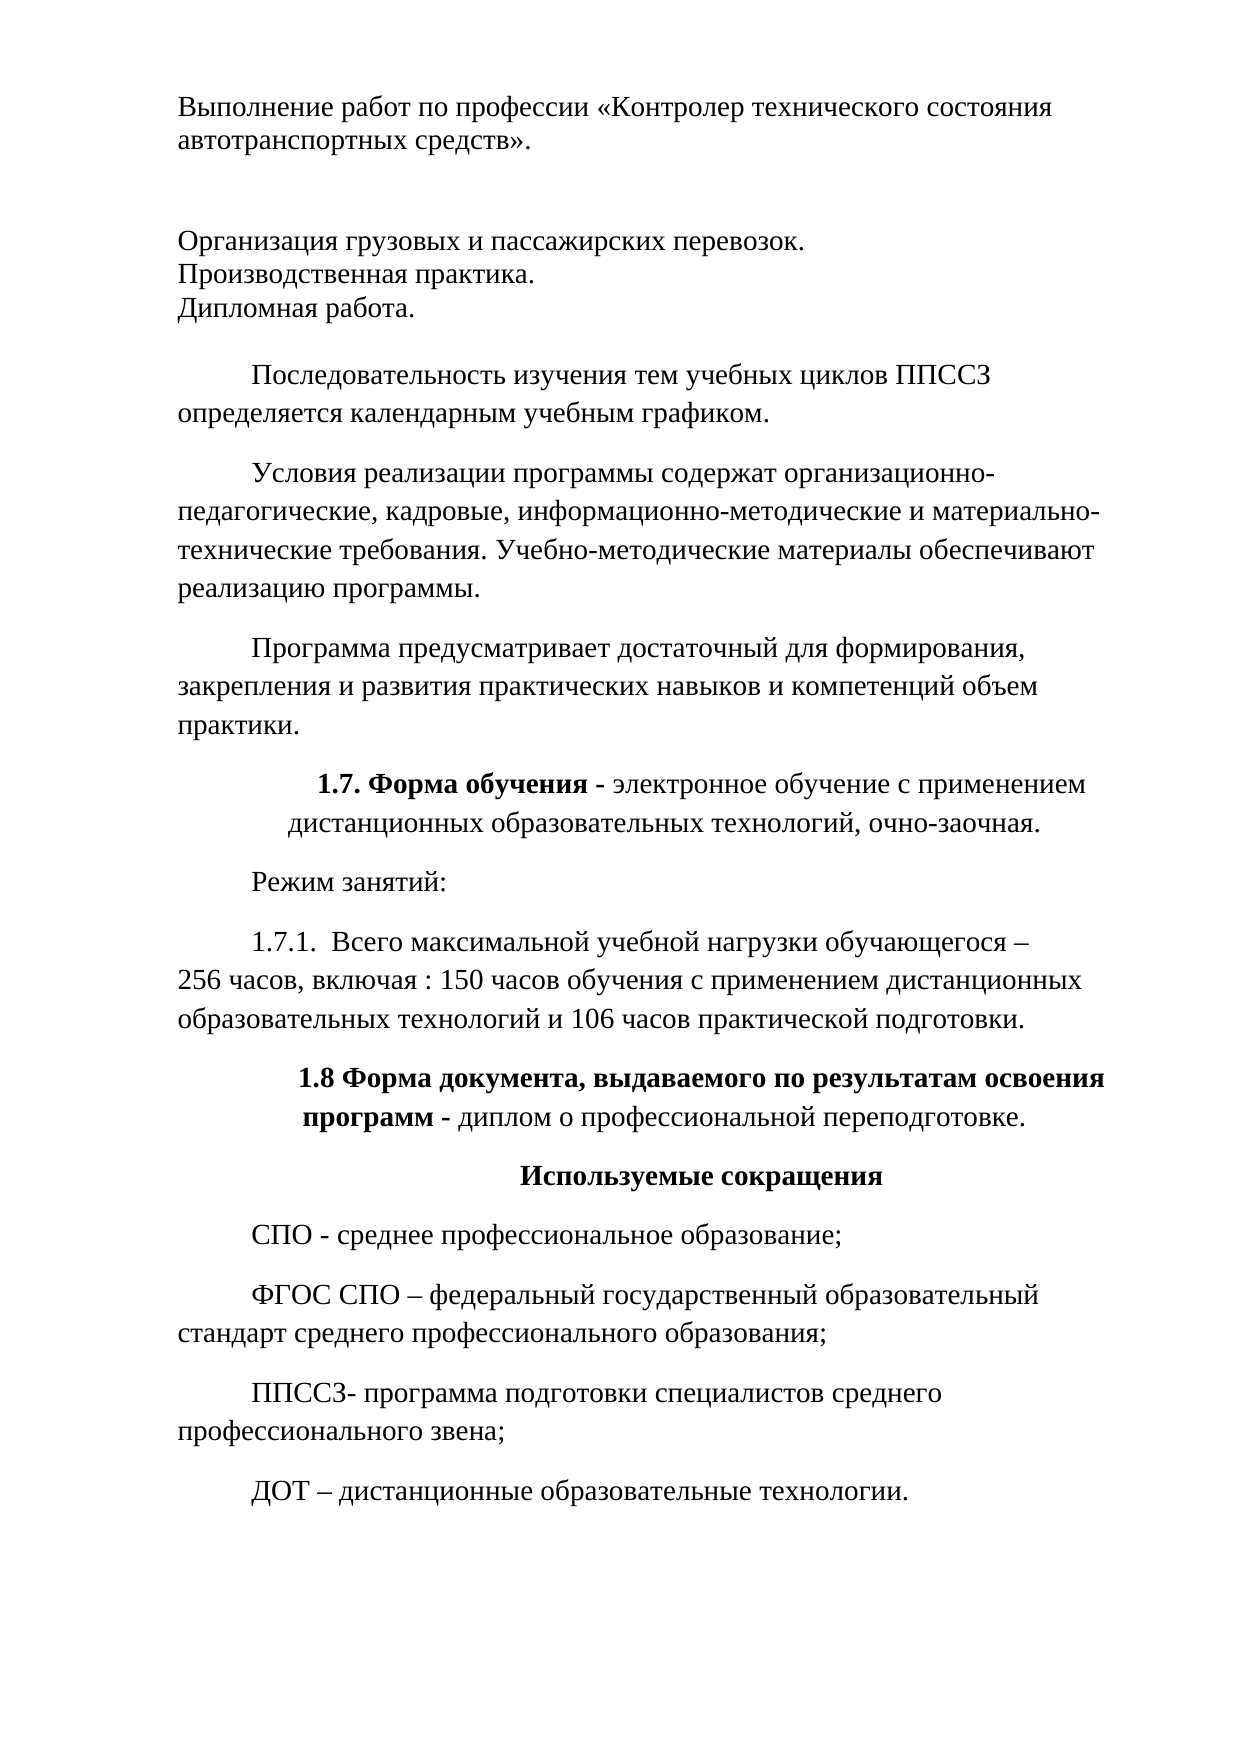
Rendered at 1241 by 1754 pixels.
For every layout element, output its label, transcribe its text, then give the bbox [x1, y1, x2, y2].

text Дипломная работа. [177, 290, 1152, 323]
text ДОТ – дистанционные образовательные технологии. [177, 1473, 1152, 1506]
text ФГОС СПО – федеральный государственный образовательный стандарт среднего профессионального образования; [177, 1277, 1152, 1349]
text Последовательность изучения тем учебных циклов ППССЗ определяется календарным учебным графиком. [177, 357, 1152, 429]
text ППССЗ- программа подготовки специалистов среднего профессионального звена; [177, 1375, 1152, 1447]
text Организация грузовых и пассажирских перевозок. [177, 223, 1152, 256]
text 1.8 Форма документа, выдаваемого по результатам освоения программ - диплом о профессиональной переподготовке. [177, 1060, 1152, 1132]
text Выполнение работ по профессии «Контролер технического состояния автотранспортных средств». [177, 89, 1152, 156]
text Используемые сокращения [177, 1158, 1152, 1192]
text Производственная практика. [177, 256, 1152, 290]
text 1.7.1. Всего максимальной учебной нагрузки обучающегося – 256 часов, включая : 150 часов обучения с применением дистанционных образовательных технологий и 106 часов практической подготовки. [177, 924, 1152, 1034]
text Режим занятий: [177, 864, 1152, 898]
text СПО - среднее профессиональное образование; [177, 1217, 1152, 1251]
text 1.7. Форма обучения - электронное обучение с применением дистанционных образовательных технологий, очно-заочная. [177, 766, 1152, 838]
text Условия реализации программы содержат организационно-педагогические, кадровые, информационно-методические и материально-технические требования. Учебно-методические материалы обеспечивают реализацию программы. [177, 455, 1152, 604]
text Программа предусматривает достаточный для формирования, закрепления и развития практических навыков и компетенций объем практики. [177, 630, 1152, 741]
